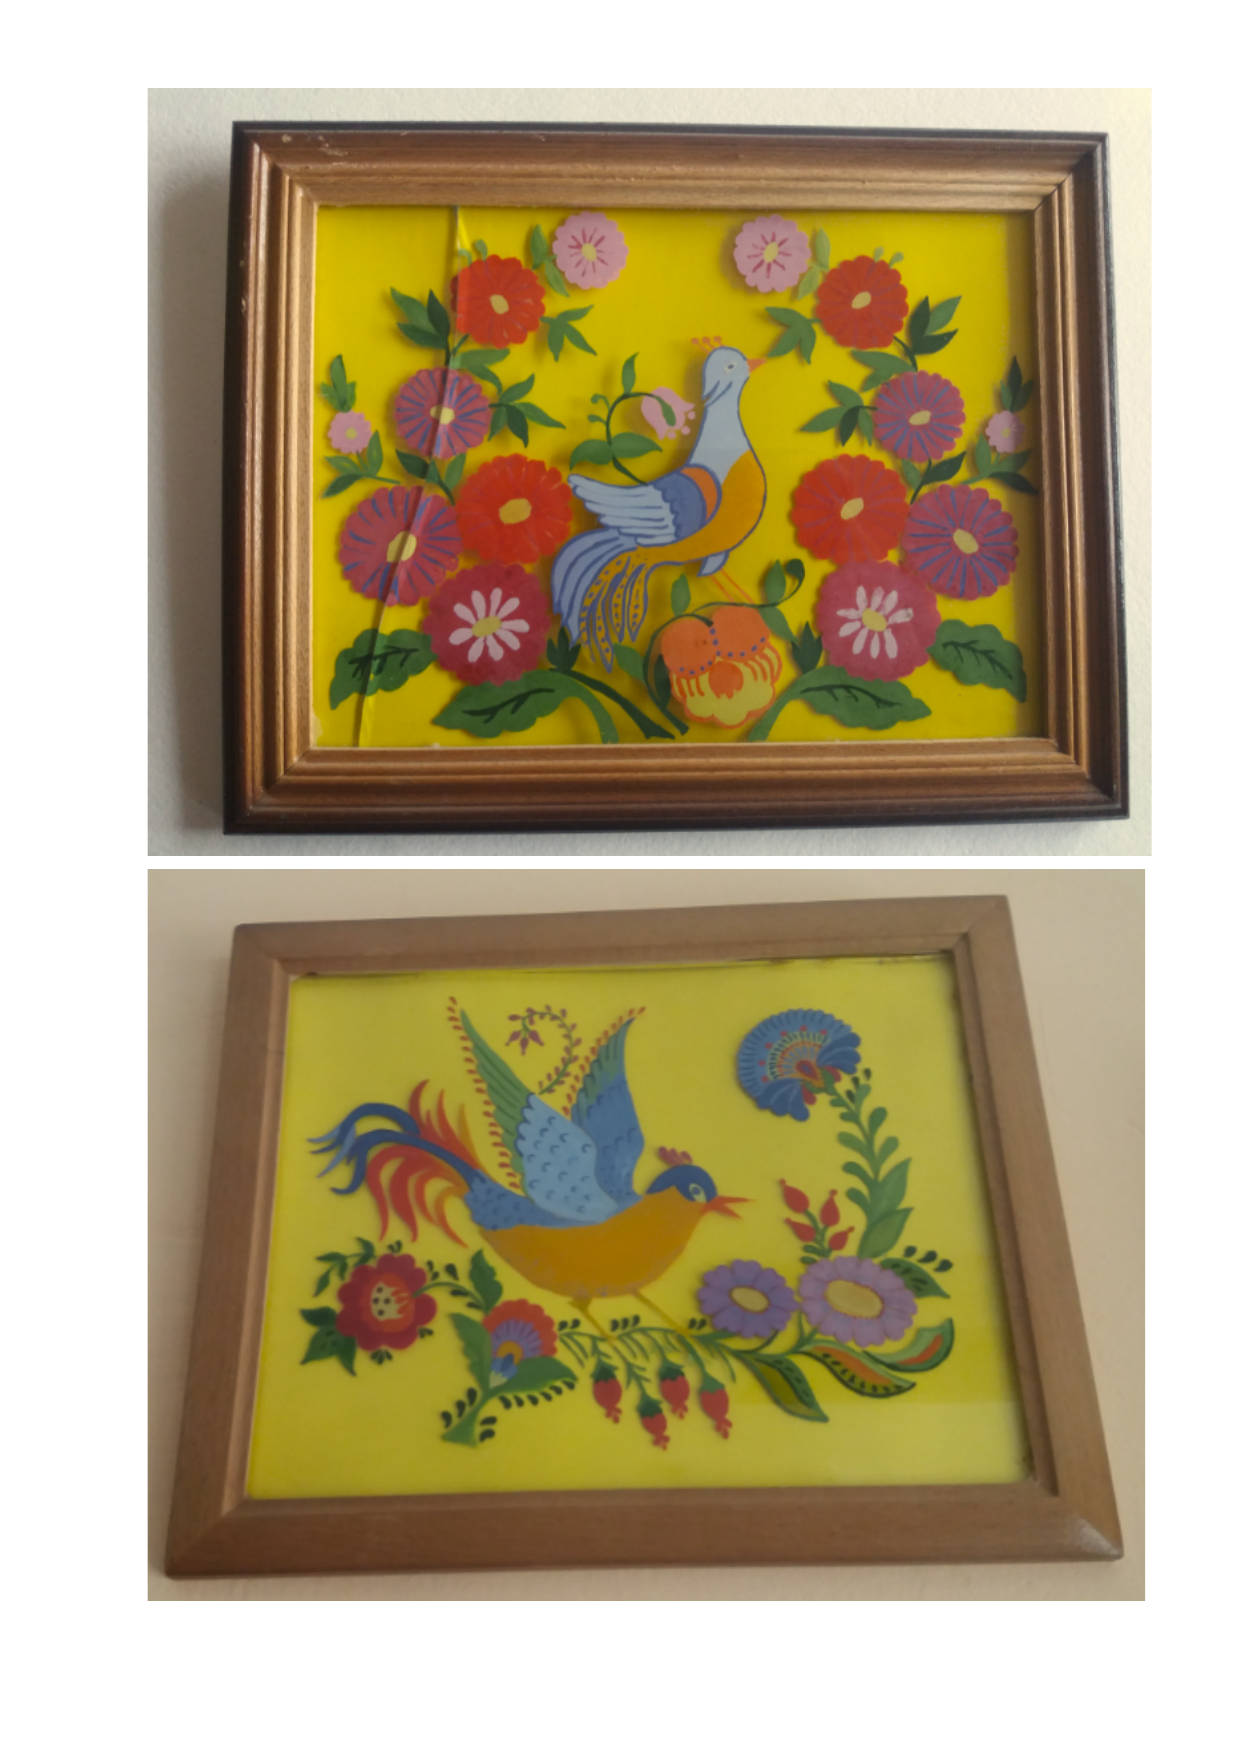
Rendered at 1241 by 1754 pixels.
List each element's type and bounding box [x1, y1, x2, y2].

picture [147, 88, 1152, 856]
picture [147, 869, 1146, 1601]
